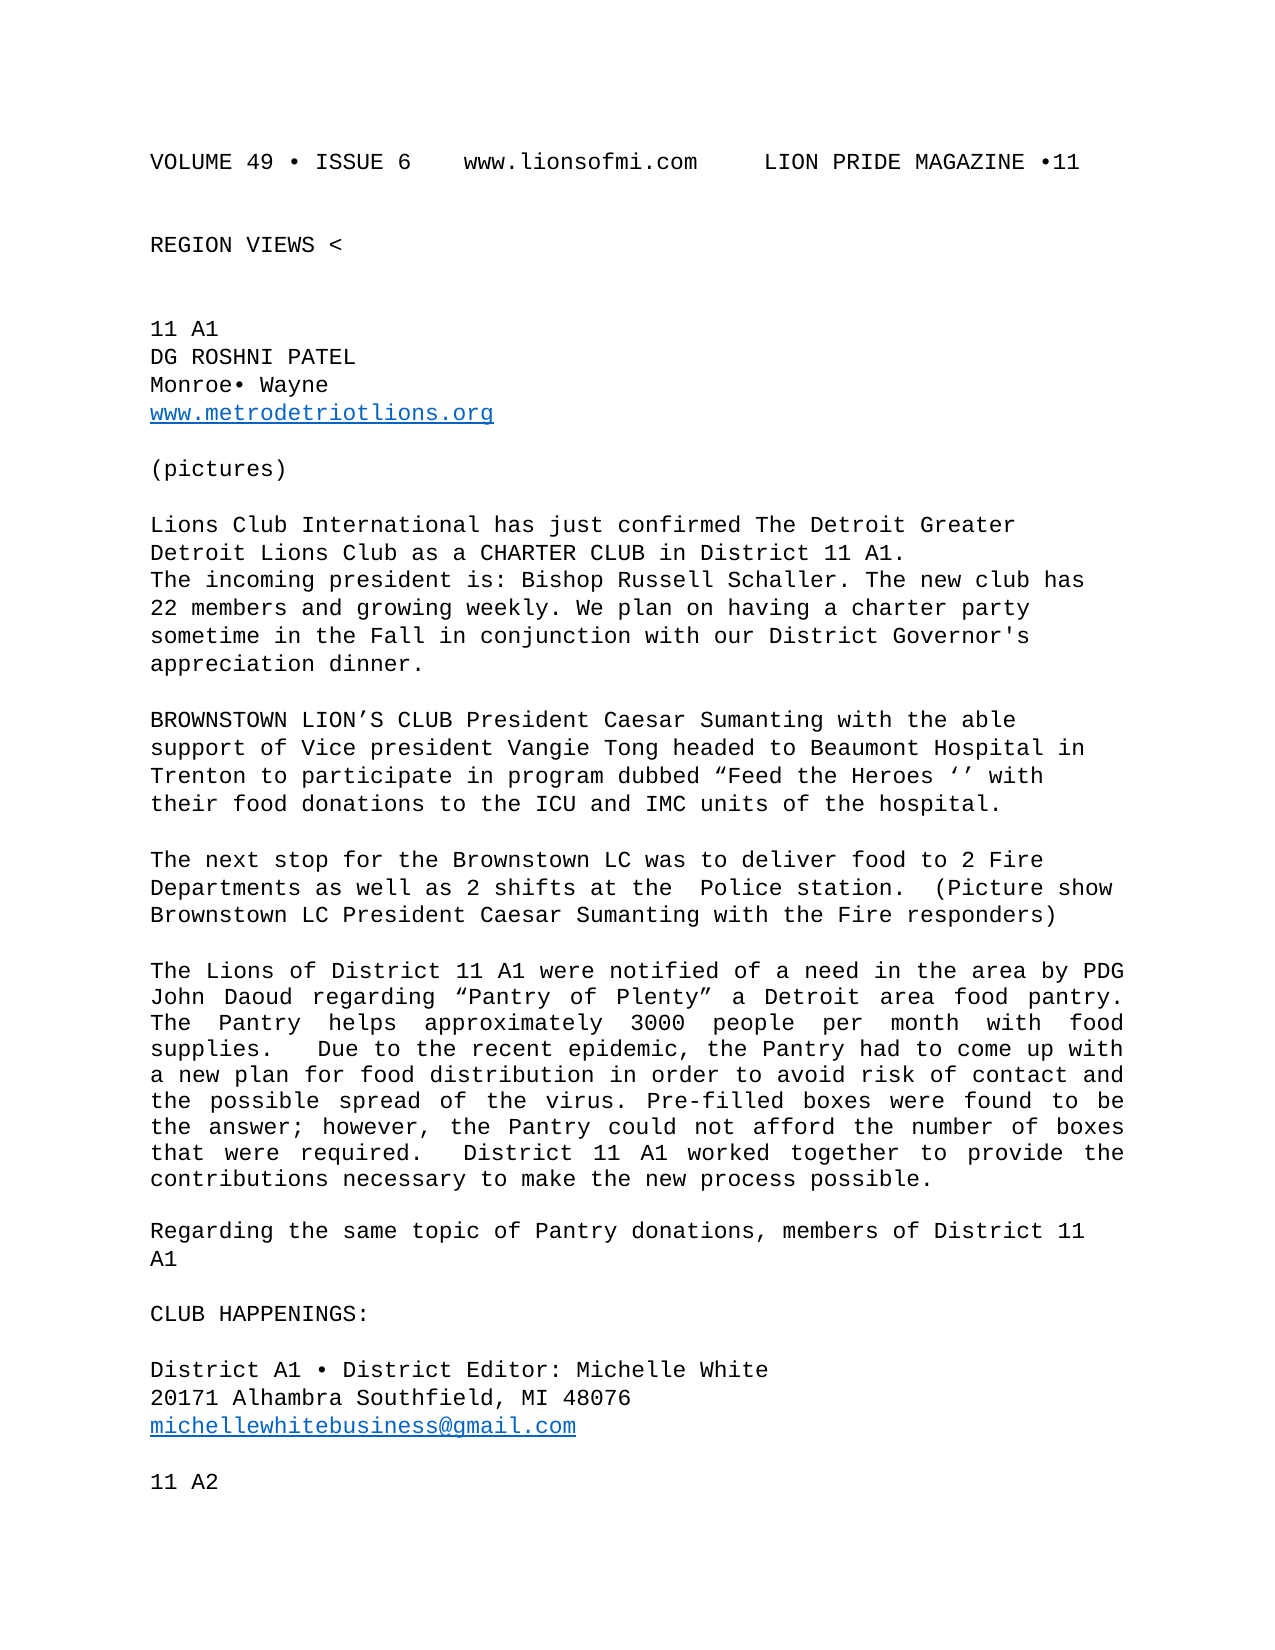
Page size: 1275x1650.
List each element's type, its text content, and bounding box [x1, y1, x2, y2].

text The incoming president is: Bishop Russell Schaller. The new club has 22 members and growing weekly. We plan on having a charter party sometime in the Fall in conjunction with our District Governor's appreciation dinner. [150, 569, 1125, 678]
text 11 A1 DG ROSHNI PATEL [150, 317, 1125, 371]
text Lions Club International has just confirmed The Detroit Greater Detroit Lions Club as a CHARTER CLUB in District 11 A1. [150, 513, 1125, 567]
text District A1 • District Editor: Michelle White [150, 1358, 1125, 1384]
text BROWNSTOWN LION’S CLUB President Caesar Sumanting with the able support of Vice president Vangie Tong headed to Beaumont Hospital in Trenton to participate in program dubbed “Feed the Heroes ‘’ with their food donations to the ICU and IMC units of the hospital. [150, 708, 1125, 818]
text REGION VIEWS < [150, 234, 1125, 260]
text Regarding the same topic of Pantry donations, members of District 11 A1 [150, 1219, 1125, 1273]
text (pictures) [150, 457, 1125, 483]
text VOLUME 49 • ISSUE 6 www.lionsofmi.com LION PRIDE MAGAZINE •11 [150, 150, 1125, 176]
text michellewhitebusiness@gmail.com [150, 1414, 1125, 1440]
text Monroe• Wayne www.metrodetriotlions.org [150, 373, 1125, 427]
text CLUB HAPPENINGS: [150, 1303, 1125, 1329]
text 20171 Alhambra Southfield, MI 48076 [150, 1386, 1125, 1412]
text The Lions of District 11 A1 were notified of a need in the area by PDG John Daoud regarding “Pantry of Plenty” a Detroit area food pantry. The Pantry helps approximately 3000 people per month with food supplies. Due to the recent epidemic, the Pantry had to come up with a new plan for food distribution in order to avoid risk of contact and the possible spread of the virus. Pre-filled boxes were found to be the answer; however, the Pantry could not afford the number of boxes that were required. District 11 A1 worked together to provide the contributions necessary to make the new process possible. [150, 959, 1125, 1193]
text The next stop for the Brownstown LC was to deliver food to 2 Fire Departments as well as 2 shifts at the Police station. (Picture show Brownstown LC President Caesar Sumanting with the Fire responders) [150, 848, 1125, 930]
text 11 A2 [150, 1470, 1125, 1496]
